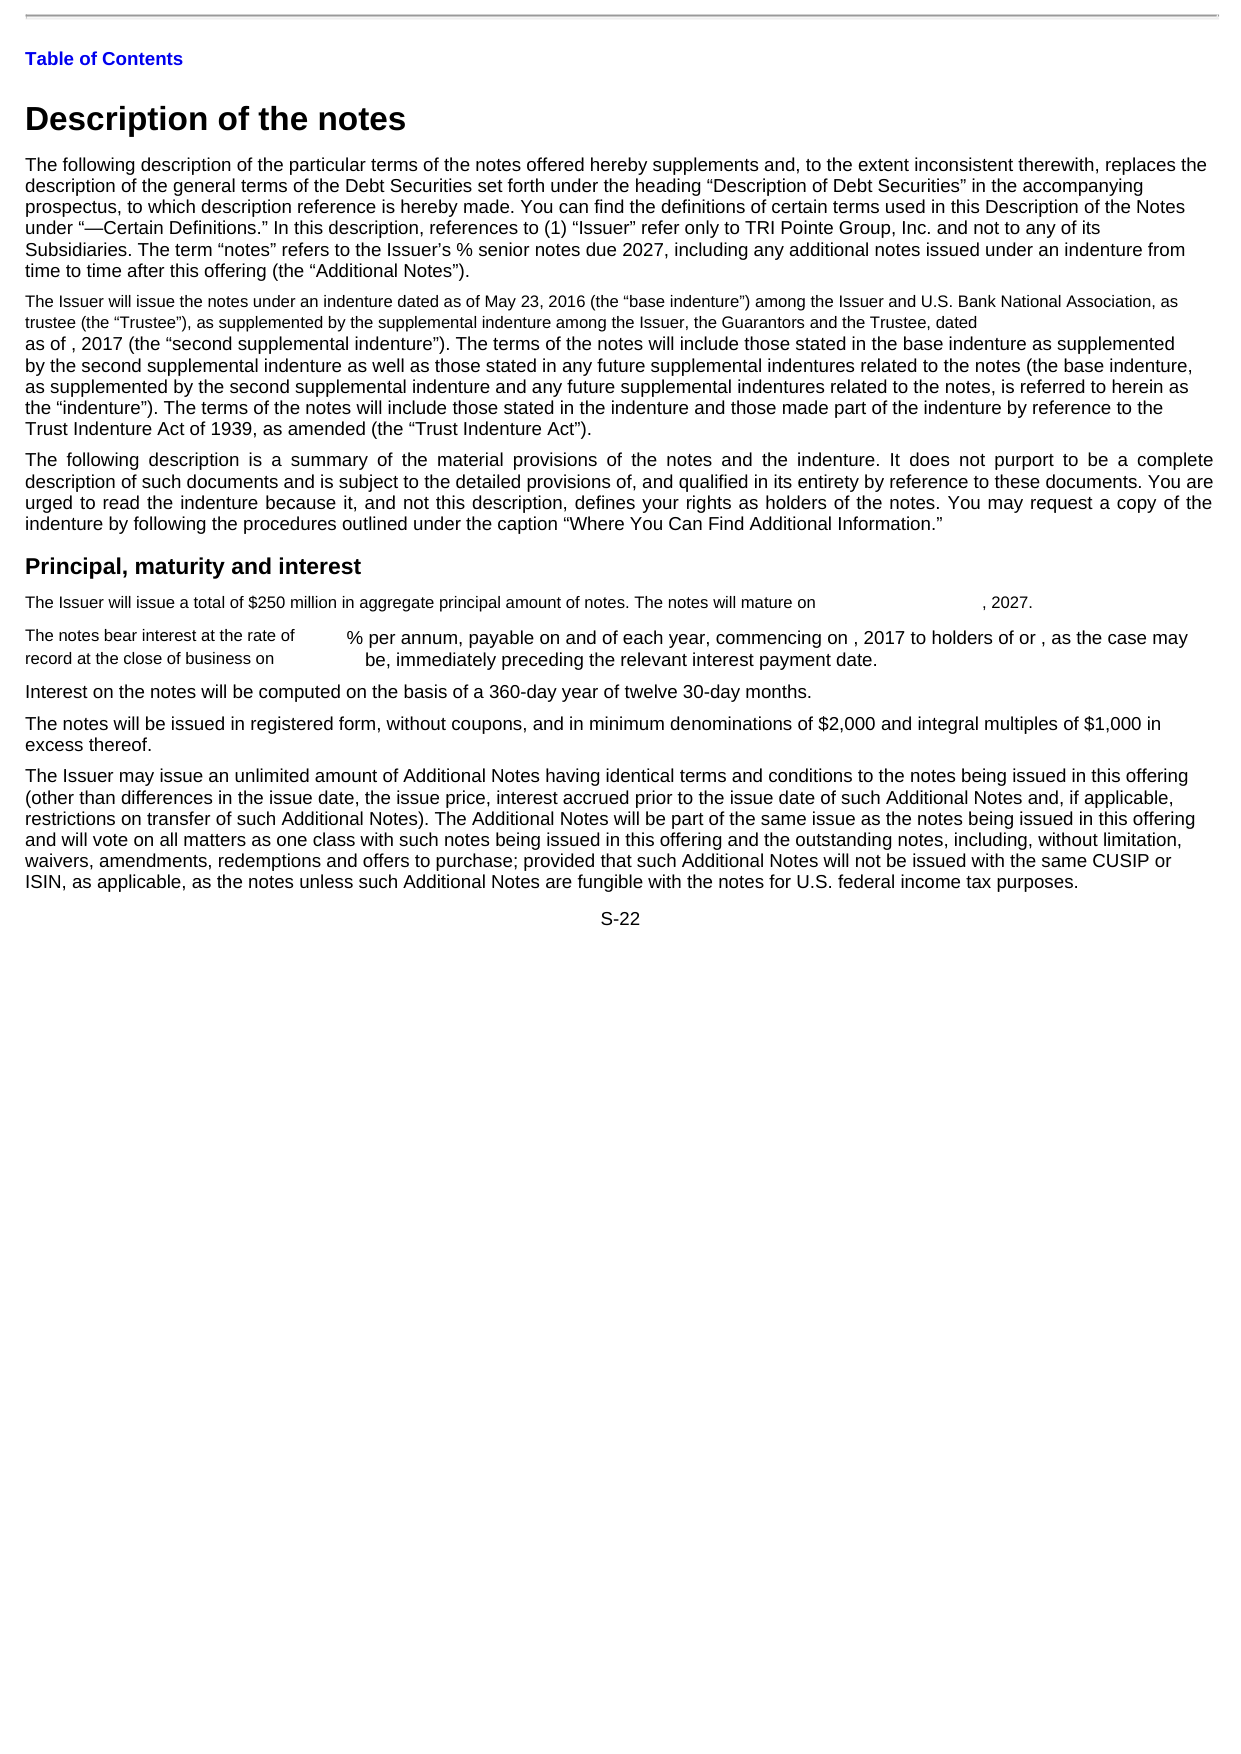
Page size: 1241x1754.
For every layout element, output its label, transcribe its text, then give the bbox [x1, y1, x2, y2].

text The Issuer will issue a total of $250 million in aggregate principal amount of notes. The notes will mature on [25, 593, 907, 612]
text as of , 2017 (the “second supplemental indenture”). The terms of the notes will include those stated in the base indenture as supplemented by the second supplemental indenture as well as those stated in any future supplemental indentures related to the notes (the base indenture, as supplemented by the second supplemental indenture and any future supplemental indentures related to the notes, is referred to herein as the “indenture”). The terms of the notes will include those stated in the indenture and those made part of the indenture by reference to the Trust Indenture Act of 1939, as amended (the “Trust Indenture Act”). [25, 334, 1199, 439]
text The Issuer may issue an unlimited amount of Additional Notes having identical terms and conditions to the notes being issued in this offering (other than differences in the issue date, the issue price, interest accrued prior to the issue date of such Additional Notes and, if applicable, restrictions on transfer of such Additional Notes). The Additional Notes will be part of the same issue as the notes being issued in this offering and will vote on all matters as one class with such notes being issued in this offering and the outstanding notes, including, without limitation, waivers, amendments, redemptions and offers to purchase; provided that such Additional Notes will not be issued with the same CUSIP or ISIN, as applicable, as the notes unless such Additional Notes are fungible with the notes for U.S. federal income tax purposes. [25, 766, 1213, 893]
text % per annum, payable on and of each year, commencing on , 2017 to holders of or , as the case may be, immediately preceding the relevant interest payment date. [346, 627, 1205, 670]
text The following description of the particular terms of the notes offered hereby supplements and, to the extent inconsistent therewith, replaces the description of the general terms of the Debt Securities set forth under the heading “Description of Debt Securities” in the accompanying prospectus, to which description reference is hereby made. You can find the definitions of certain terms used in this Description of the Notes under “—Certain Definitions.” In this description, references to (1) “Issuer” refer only to TRI Pointe Group, Inc. and not to any of its Subsidiaries. The term “notes” refers to the Issuer’s % senior notes due 2027, including any additional notes issued under an indenture from time to time after this offering (the “Additional Notes”). [25, 154, 1211, 281]
text , 2027. [982, 593, 1215, 612]
text Principal, maturity and interest [25, 553, 1215, 579]
text The notes will be issued in registered form, without coupons, and in minimum denominations of $2,000 and integral multiples of $1,000 in excess thereof. [25, 713, 1197, 756]
text The notes bear interest at the rate of record at the close of business on [25, 625, 321, 668]
text The following description is a summary of the material provisions of the notes and the indenture. It does not purport to be a complete description of such documents and is subject to the detailed provisions of, and qualified in its entirety by reference to these documents. You are urged to read the indenture because it, and not this description, defines your rights as holders of the notes. You may request a copy of the indenture by following the procedures outlined under the caption “Where You Can Find Additional Information.” [25, 450, 1215, 534]
text Description of the notes [25, 99, 1215, 138]
picture [23, 14, 1220, 21]
text S-22 [25, 908, 1215, 929]
text Table of Contents [25, 48, 1215, 69]
text Interest on the notes will be computed on the basis of a 360-day year of twelve 30-day months. [25, 681, 1215, 702]
text The Issuer will issue the notes under an indenture dated as of May 23, 2016 (the “base indenture”) among the Issuer and U.S. Bank National Association, as trustee (the “Trustee”), as supplemented by the supplemental indenture among the Issuer, the Guarantors and the Trustee, dated [25, 292, 1197, 332]
